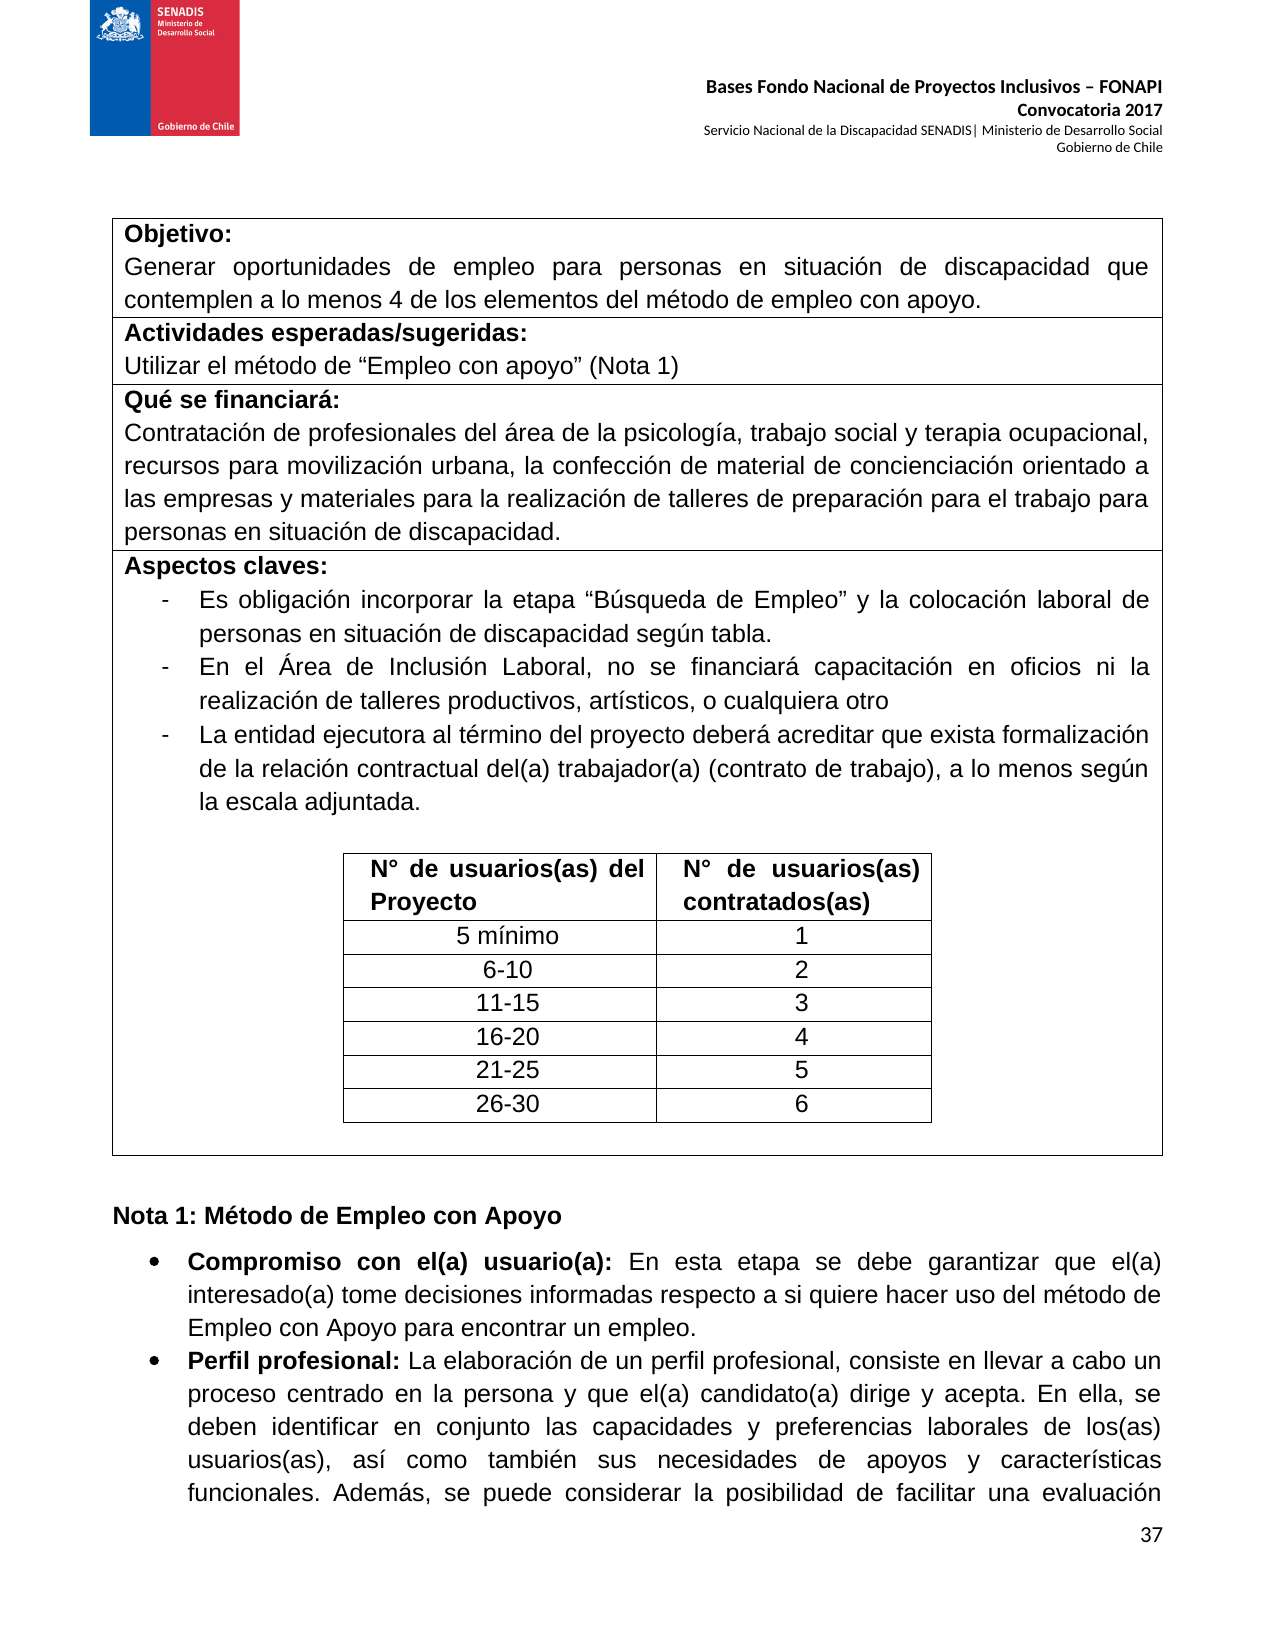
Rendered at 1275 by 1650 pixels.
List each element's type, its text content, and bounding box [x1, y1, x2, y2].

table_cell Aspectos claves: Es obligación incorporar la etapa “Búsqueda de Empleo” y la colocación laboral de personas en situación de discapacidad según tabla. En el Área de Inclusión Laboral, no se financiará capacitación en oficios ni la realización de talleres productivos, artísticos, o cualquiera otro La entidad ejecutora al término del proyecto deberá acreditar que exista formalización de la relación contractual del(a) trabajador(a) (contrato de trabajo), a lo menos según la escala adjuntada. [113, 551, 1162, 1155]
table_cell Qué se financiará: Contratación de profesionales del área de la psicología, trabajo social y terapia ocupacional, recursos para movilización urbana, la confección de material de concienciación orientado a las empresas y materiales para la realización de talleres de preparación para el trabajo para personas en situación de discapacidad. [113, 385, 1162, 550]
list Compromiso con el(a) usuario(a): En esta etapa se debe garantizar que el(a) interesado(a) tome decisiones informadas respecto a si quiere hacer uso del método de Empleo con Apoyo para encontrar un empleo. [150, 1247, 1163, 1342]
table_header Objetivo: Generar oportunidades de empleo para personas en situación de discapacidad que contemplen a lo menos 4 de los elementos del método de empleo con apoyo. [113, 219, 1162, 317]
text Nota 1: Método de Empleo con Apoyo [112, 1201, 1163, 1230]
table_cell Actividades esperadas/sugeridas: Utilizar el método de “Empleo con apoyo” (Nota 1) [113, 318, 1162, 384]
picture [89, 0, 240, 136]
